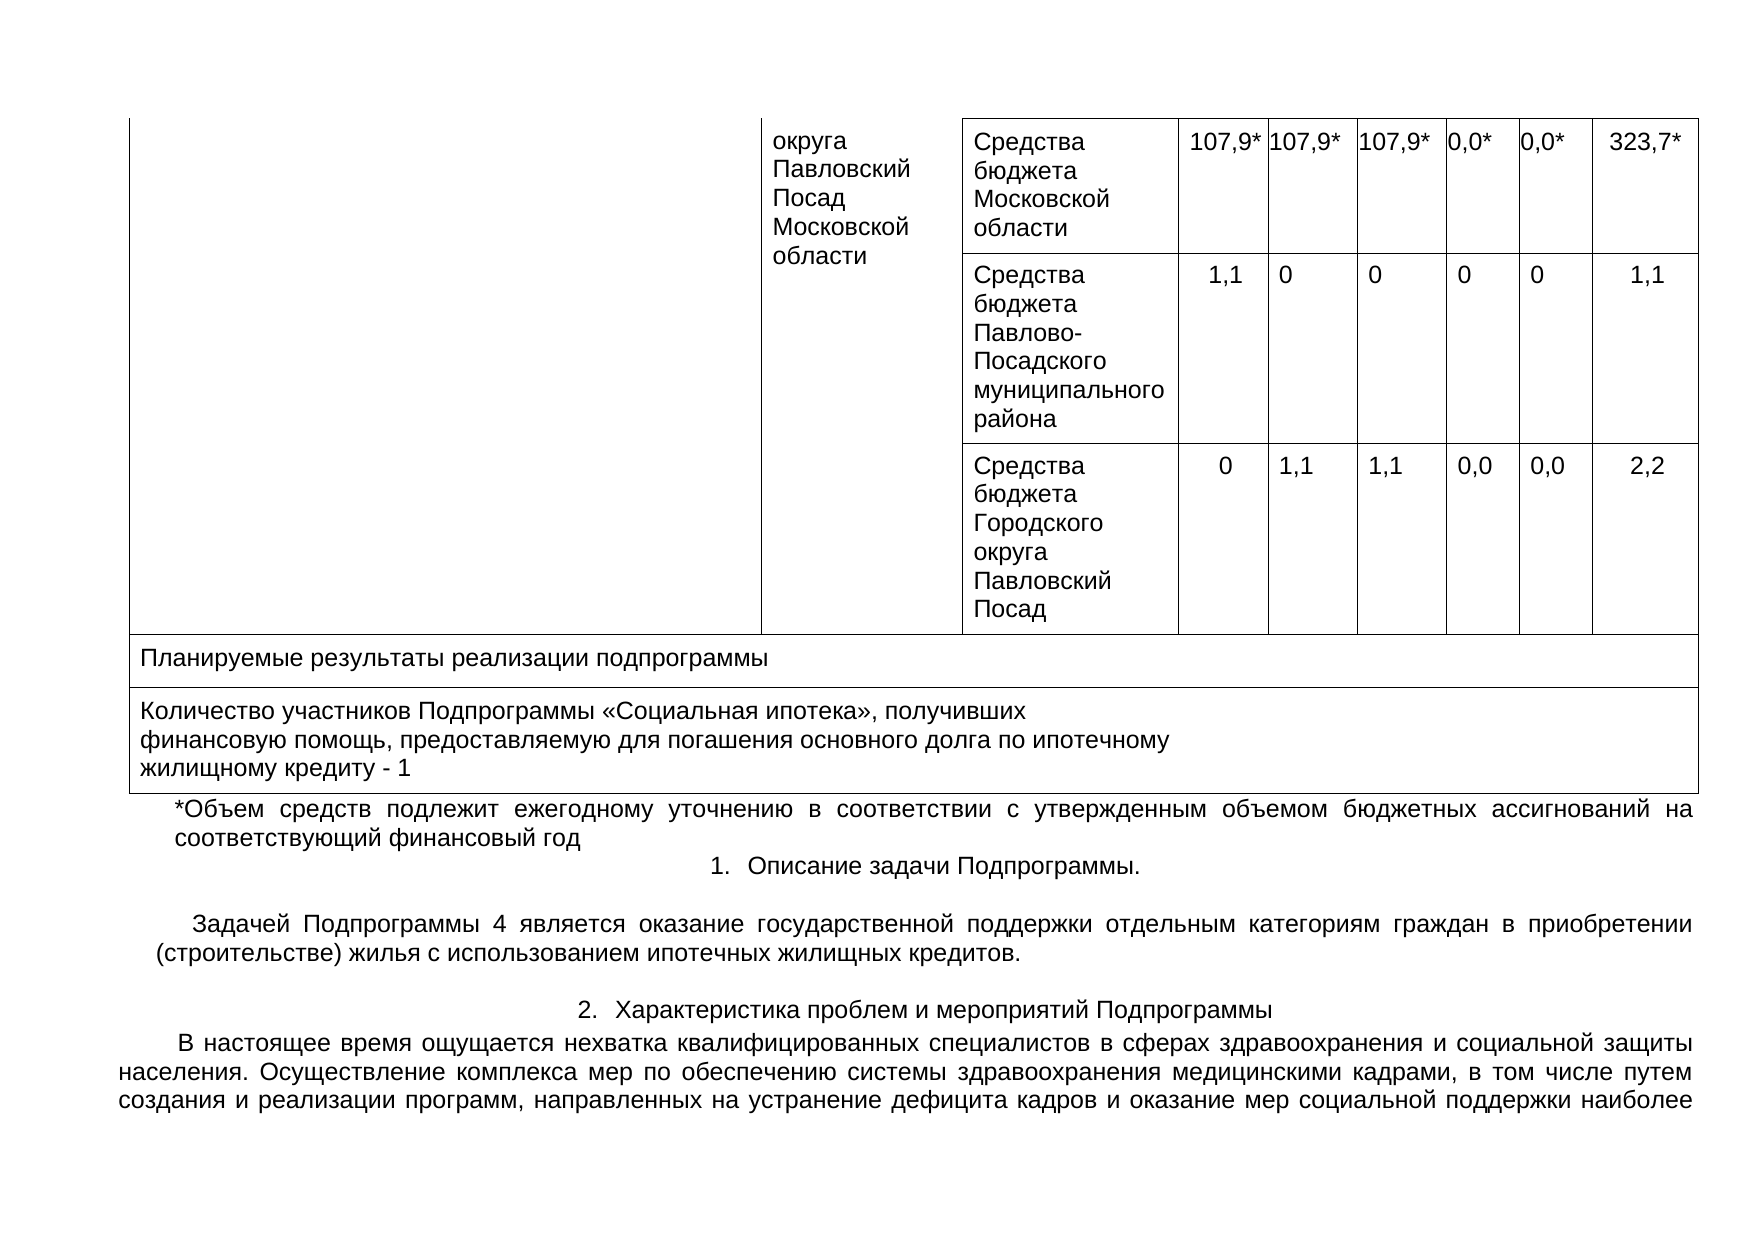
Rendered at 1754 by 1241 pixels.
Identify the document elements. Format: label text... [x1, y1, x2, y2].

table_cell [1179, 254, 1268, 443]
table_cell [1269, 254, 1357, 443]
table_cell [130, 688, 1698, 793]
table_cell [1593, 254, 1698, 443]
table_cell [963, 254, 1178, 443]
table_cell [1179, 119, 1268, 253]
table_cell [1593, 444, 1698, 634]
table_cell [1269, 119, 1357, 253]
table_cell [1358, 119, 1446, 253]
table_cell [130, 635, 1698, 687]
list Описание задачи Подпрограммы. [156, 851, 1695, 880]
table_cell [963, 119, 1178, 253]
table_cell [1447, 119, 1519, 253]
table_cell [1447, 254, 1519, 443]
text Задачей Подпрограммы 4 является оказание государственной поддержки отдельным категориям граждан в приобретении (строительстве) жилья с использованием ипотечных жилищных кредитов. [156, 909, 1695, 966]
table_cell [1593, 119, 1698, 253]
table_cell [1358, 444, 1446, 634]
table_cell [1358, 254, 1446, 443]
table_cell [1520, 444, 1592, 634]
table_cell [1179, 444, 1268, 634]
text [118, 1028, 1695, 1114]
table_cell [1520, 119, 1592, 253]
list Характеристика проблем и мероприятий Подпрограммы [156, 995, 1695, 1024]
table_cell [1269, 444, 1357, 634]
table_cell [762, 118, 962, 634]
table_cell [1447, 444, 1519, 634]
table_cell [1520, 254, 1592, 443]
text *Объем средств подлежит ежегодному уточнению в соответствии с утвержденным объемом бюджетных ассигнований на соответствующий финансовый год [174, 794, 1695, 851]
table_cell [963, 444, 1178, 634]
